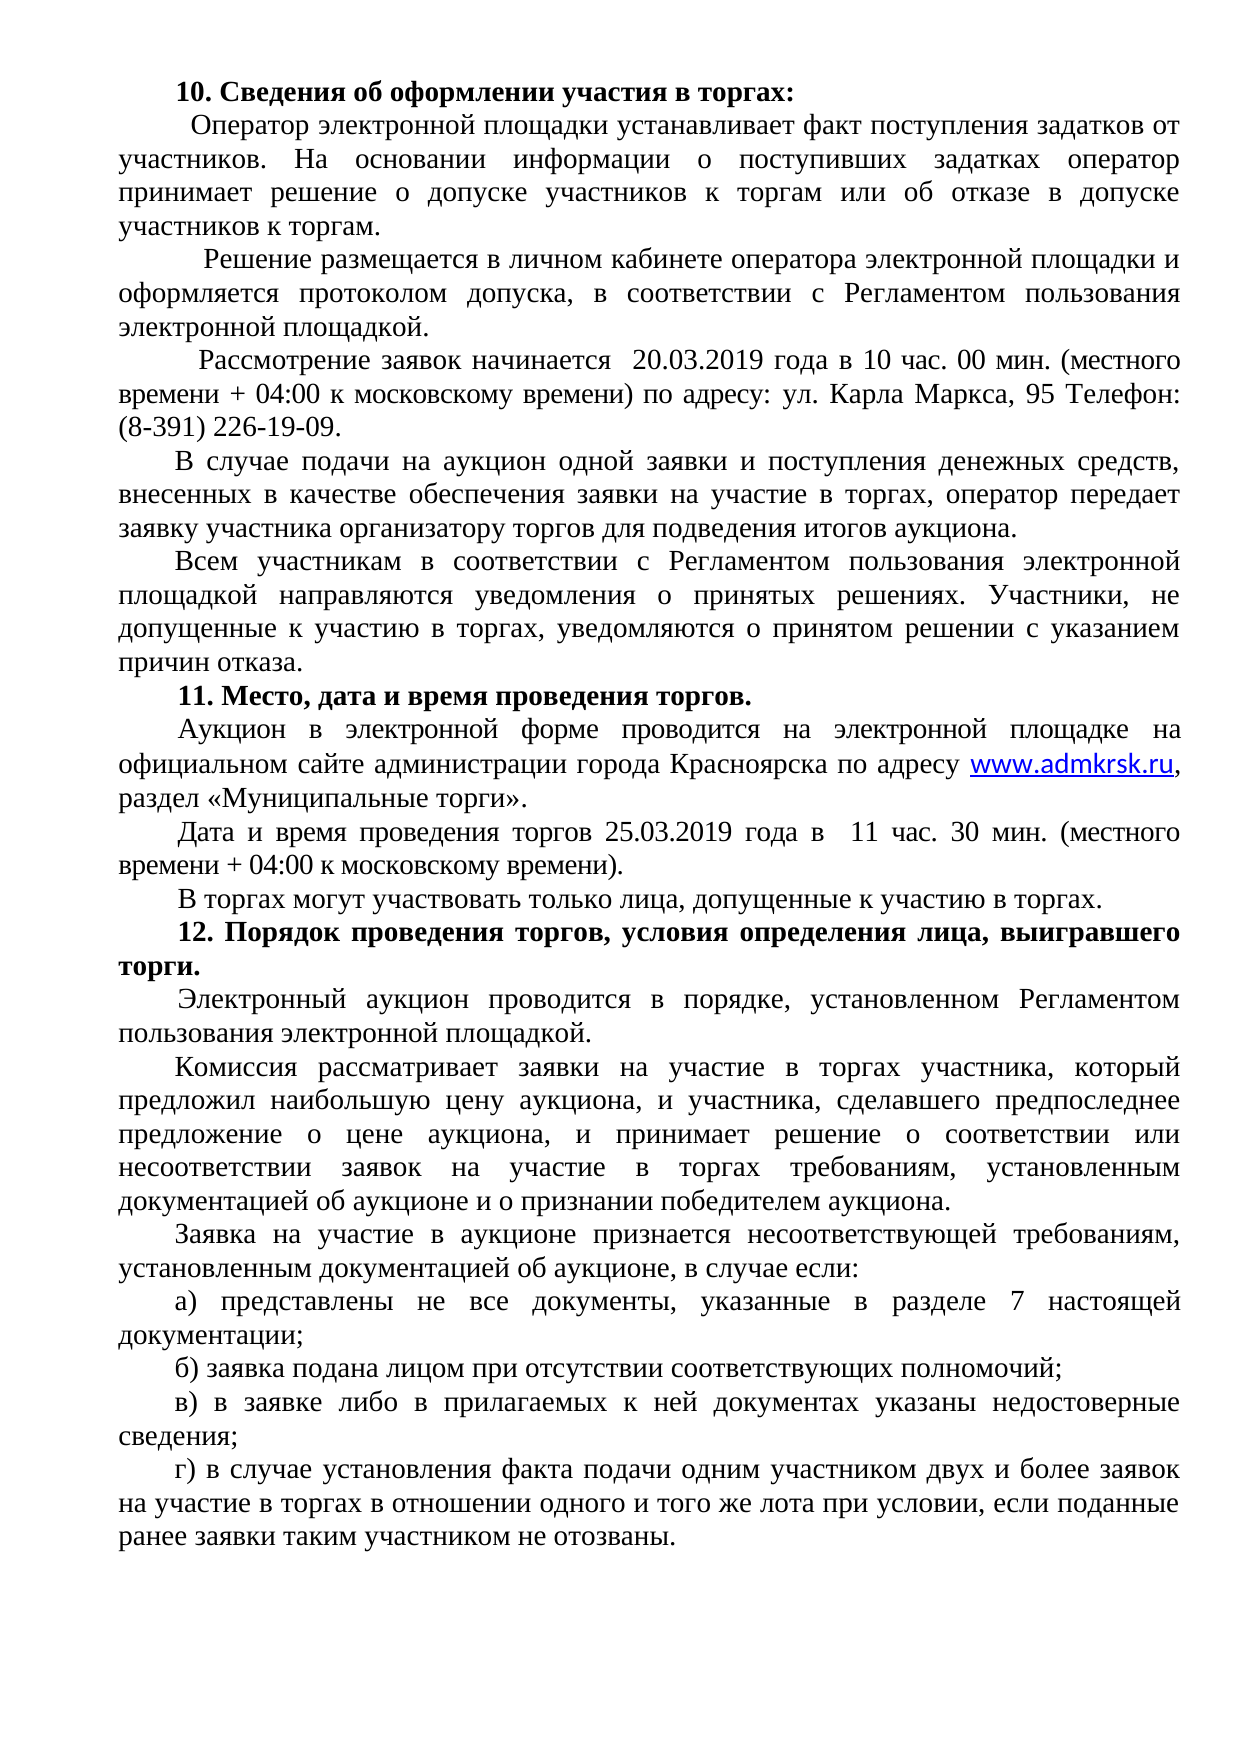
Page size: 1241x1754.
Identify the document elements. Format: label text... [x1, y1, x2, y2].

text Электронный аукцион проводится в порядке, установленном Регламентом пользования электронной площадкой. [118, 982, 1181, 1049]
text Дата и время проведения торгов 25.03.2019 года в 11 час. 30 мин. (местного времени + 04:00 к московскому времени). [118, 814, 1181, 881]
text Решение размещается в личном кабинете оператора электронной площадки и оформляется протоколом допуска, в соответствии с Регламентом пользования электронной площадкой. [118, 242, 1181, 342]
text Аукцион в электронной форме проводится на электронной площадке на официальном сайте администрации города Красноярска по адресу www.admkrsk.ru, раздел «Муниципальные торги». [118, 711, 1181, 814]
text 10. Сведения об оформлении участия в торгах: [118, 74, 1181, 107]
text в) в заявке либо в прилагаемых к ней документах указаны недостоверные сведения; [118, 1384, 1181, 1451]
text Всем участникам в соответствии с Регламентом пользования электронной площадкой направляются уведомления о принятых решениях. Участники, не допущенные к участию в торгах, уведомляются о принятом решении с указанием причин отказа. [118, 543, 1181, 678]
text Заявка на участие в аукционе признается несоответствующей требованиям, установленным документацией об аукционе, в случае если: [118, 1216, 1181, 1283]
text Комиссия рассматривает заявки на участие в торгах участника, который предложил наибольшую цену аукциона, и участника, сделавшего предпоследнее предложение о цене аукциона, и принимает решение о соответствии или несоответствии заявок на участие в торгах требованиям, установленным документацией об аукционе и о признании победителем аукциона. [118, 1049, 1181, 1216]
text Рассмотрение заявок начинается 20.03.2019 года в 10 час. 00 мин. (местного времени + 04:00 к московскому времени) по адресу: ул. Карла Маркса, 95 Телефон: (8-391) 226-19-09. [118, 342, 1181, 443]
text 11. Место, дата и время проведения торгов. [118, 678, 1181, 711]
text В случае подачи на аукцион одной заявки и поступления денежных средств, внесенных в качестве обеспечения заявки на участие в торгах, оператор передает заявку участника организатору торгов для подведения итогов аукциона. [118, 443, 1181, 543]
text 12. Порядок проведения торгов, условия определения лица, выигравшего торги. [118, 914, 1181, 982]
text б) заявка подана лицом при отсутствии соответствующих полномочий; [118, 1351, 1181, 1384]
text В торгах могут участвовать только лица, допущенные к участию в торгах. [118, 881, 1181, 914]
text Оператор электронной площадки устанавливает факт поступления задатков от участников. На основании информации о поступивших задатках оператор принимает решение о допуске участников к торгам или об отказе в допуске участников к торгам. [118, 107, 1181, 242]
text г) в случае установления факта подачи одним участником двух и более заявок на участие в торгах в отношении одного и того же лота при условии, если поданные ранее заявки таким участником не отозваны. [118, 1451, 1181, 1552]
text а) представлены не все документы, указанные в разделе 7 настоящей документации; [118, 1283, 1181, 1351]
